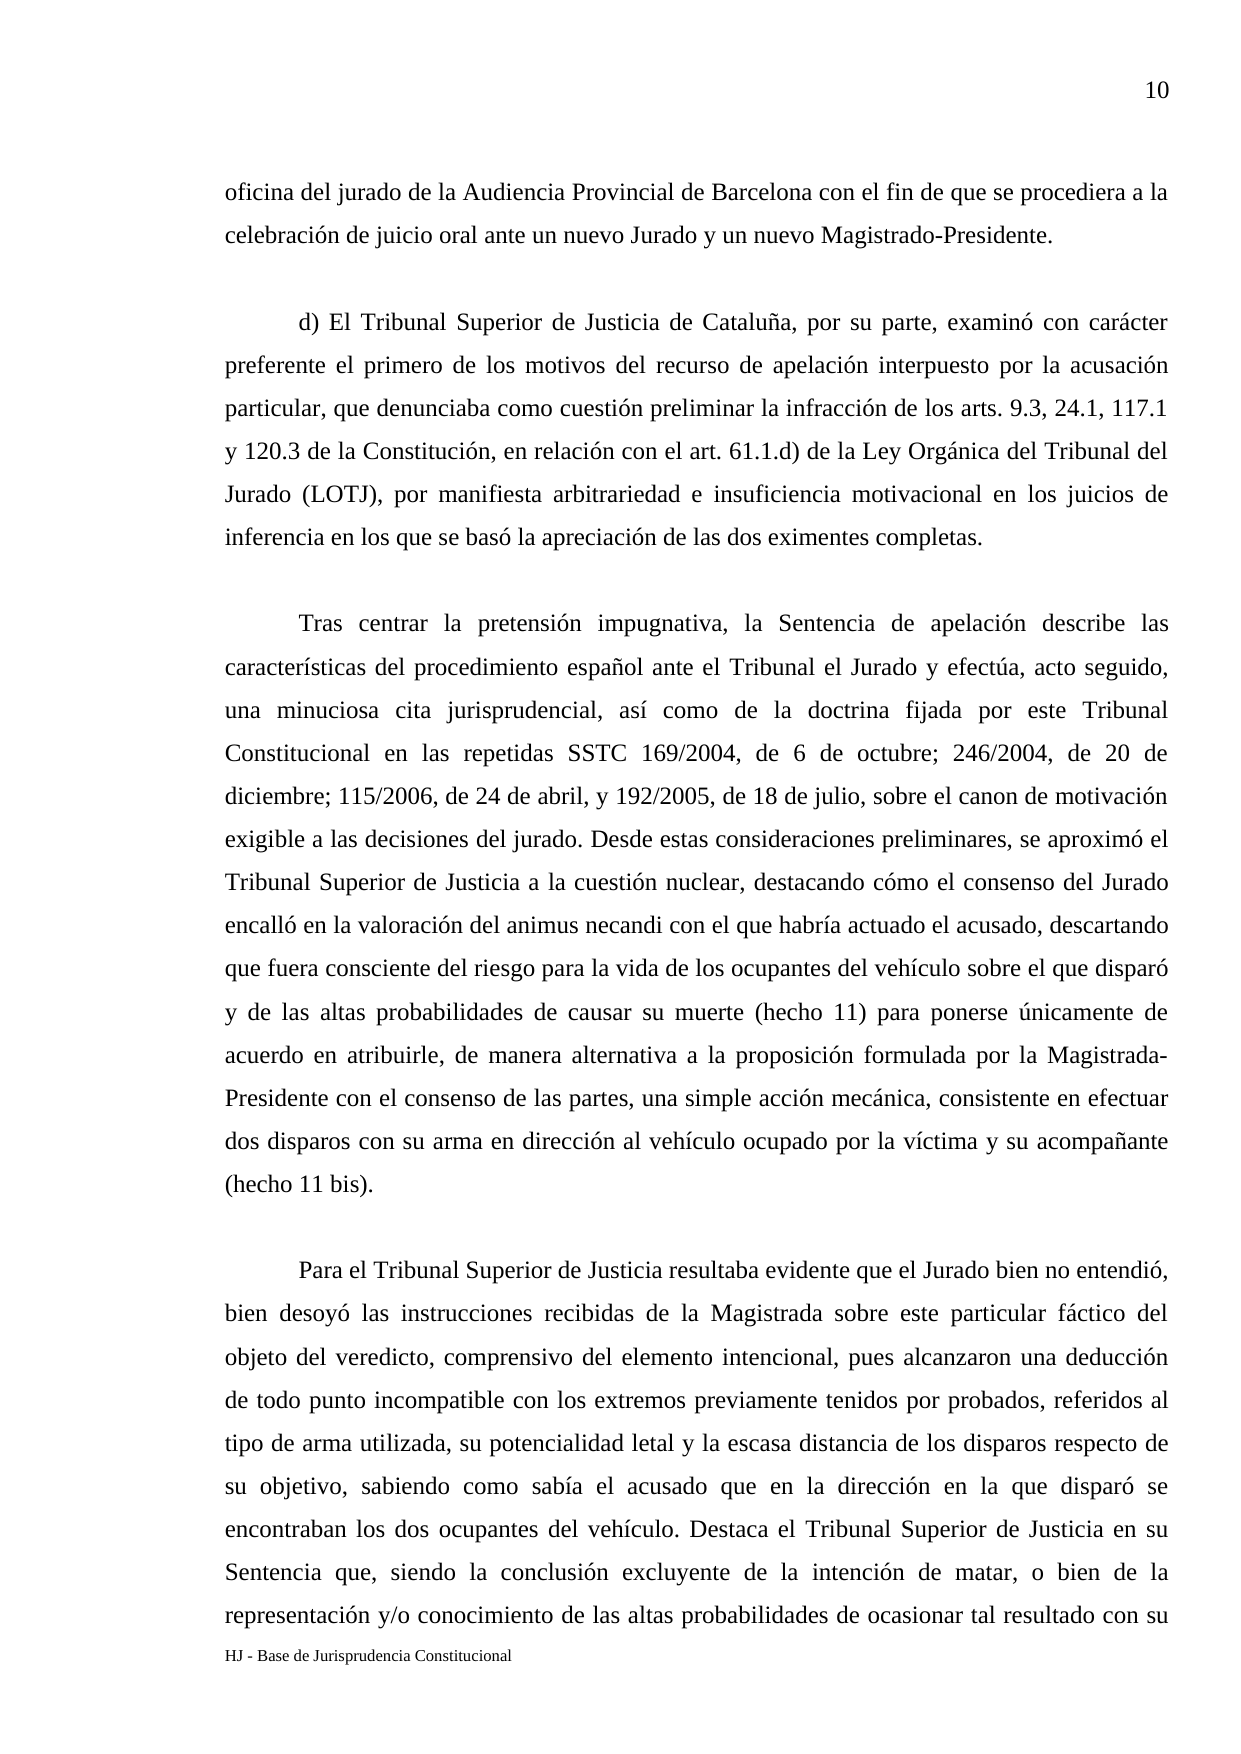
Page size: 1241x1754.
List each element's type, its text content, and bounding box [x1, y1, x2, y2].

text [224, 177, 1169, 249]
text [224, 1255, 1169, 1629]
text Tras centrar la pretensión impugnativa, la Sentencia de apelación describe las características del procedimiento español ante el Tribunal el Jurado y efectúa, acto seguido, una minuciosa cita jurisprudencial, así como de la doctrina fijada por este Tribunal Constitucional en las repetidas SSTC 169/2004, de 6 de octubre; 246/2004, de 20 de diciembre; 115/2006, de 24 de abril, y 192/2005, de 18 de julio, sobre el canon de motivación exigible a las decisiones del jurado. Desde estas consideraciones preliminares, se aproximó el Tribunal Superior de Justicia a la cuestión nuclear, destacando cómo el consenso del Jurado encalló en la valoración del animus necandi con el que habría actuado el acusado, descartando que fuera consciente del riesgo para la vida de los ocupantes del vehículo sobre el que disparó y de las altas probabilidades de causar su muerte (hecho 11) para ponerse únicamente de acuerdo en atribuirle, de manera alternativa a la proposición formulada por la Magistrada-Presidente con el consenso de las partes, una simple acción mecánica, consistente en efectuar dos disparos con su arma en dirección al vehículo ocupado por la víctima y su acompañante (hecho 11 bis). [224, 608, 1169, 1198]
text d) El Tribunal Superior de Justicia de Cataluña, por su parte, examinó con carácter preferente el primero de los motivos del recurso de apelación interpuesto por la acusación particular, que denunciaba como cuestión preliminar la infracción de los arts. 9.3, 24.1, 117.1 y 120.3 de la Constitución, en relación con el art. 61.1.d) de la Ley Orgánica del Tribunal del Jurado (LOTJ), por manifiesta arbitrariedad e insuficiencia motivacional en los juicios de inferencia en los que se basó la apreciación de las dos eximentes completas. [224, 307, 1169, 551]
